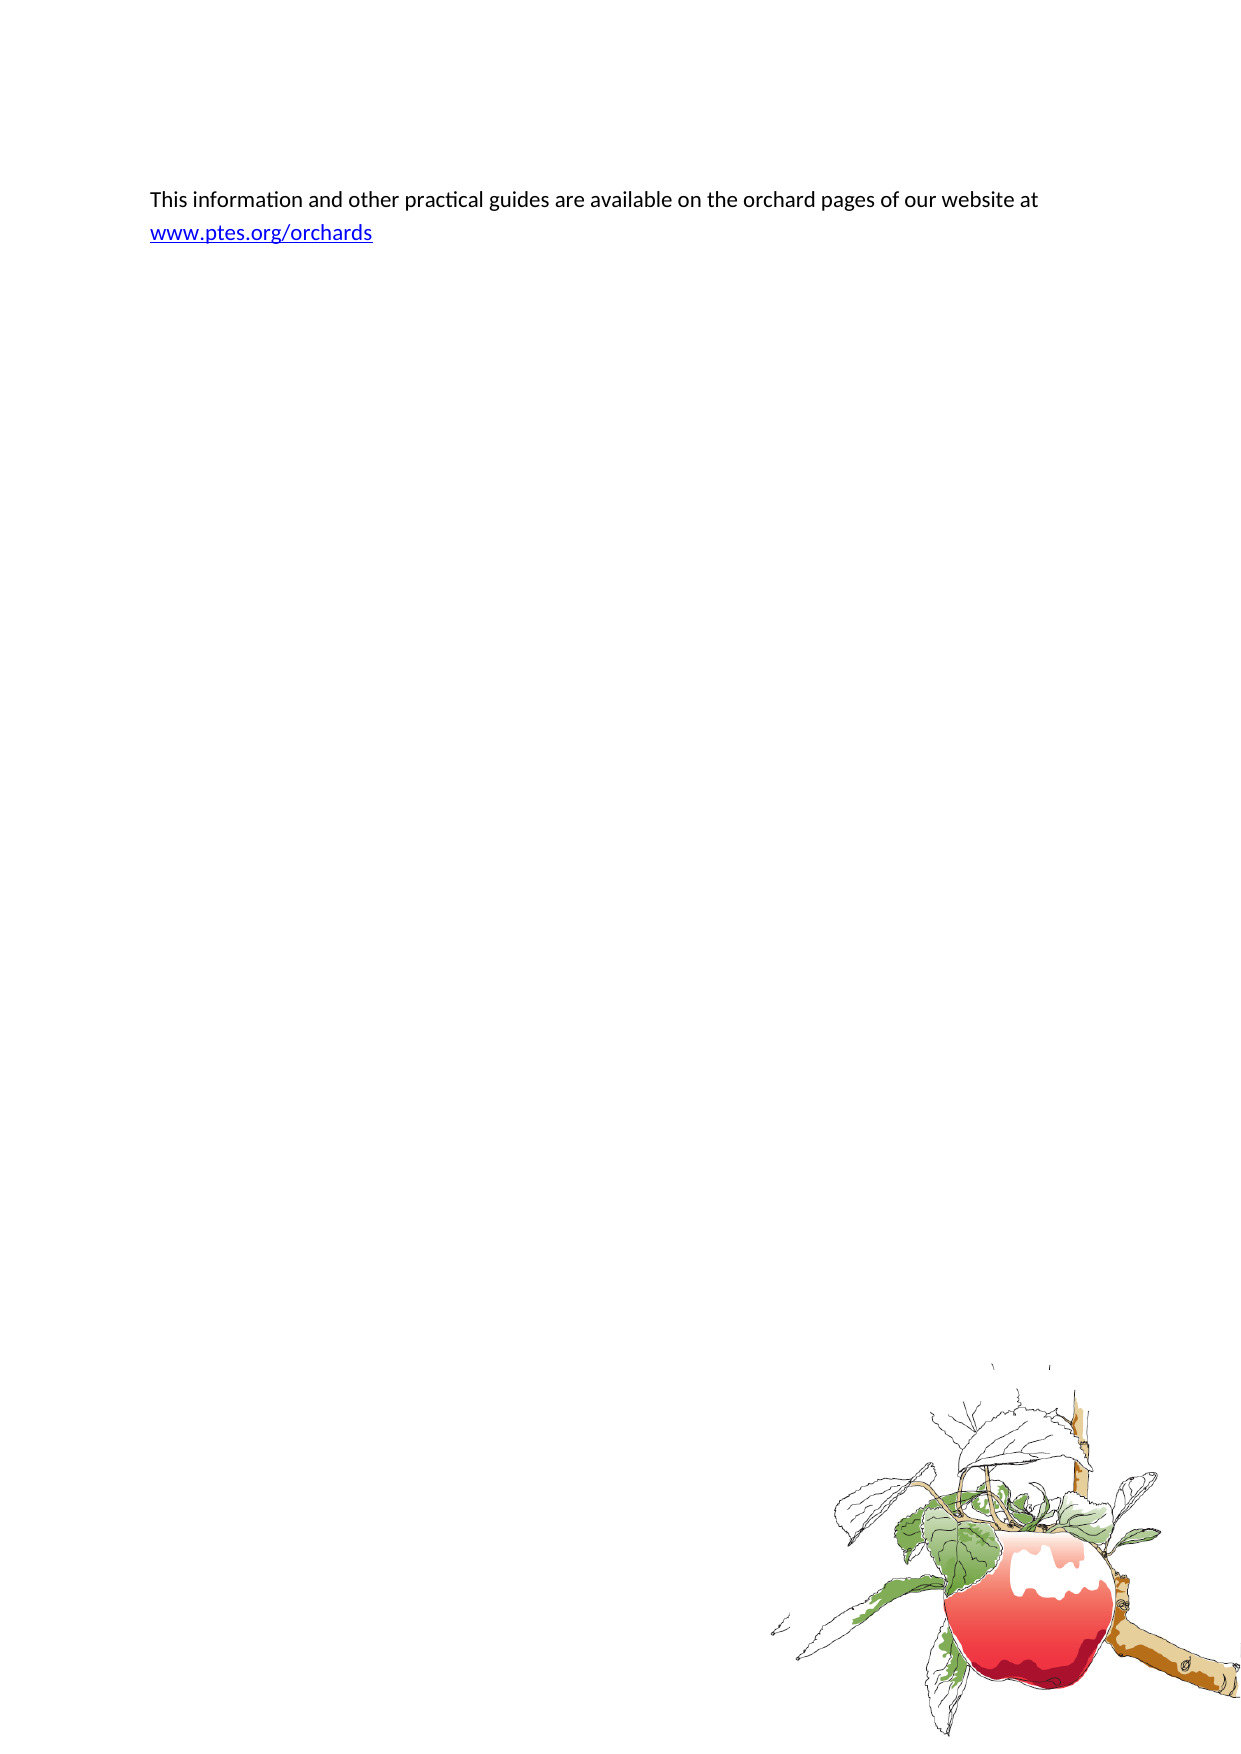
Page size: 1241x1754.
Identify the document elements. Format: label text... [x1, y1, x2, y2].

picture [765, 1345, 1241, 1746]
text This information and other practical guides are available on the orchard pages of our website at www.ptes.org/orchards [150, 186, 1090, 246]
